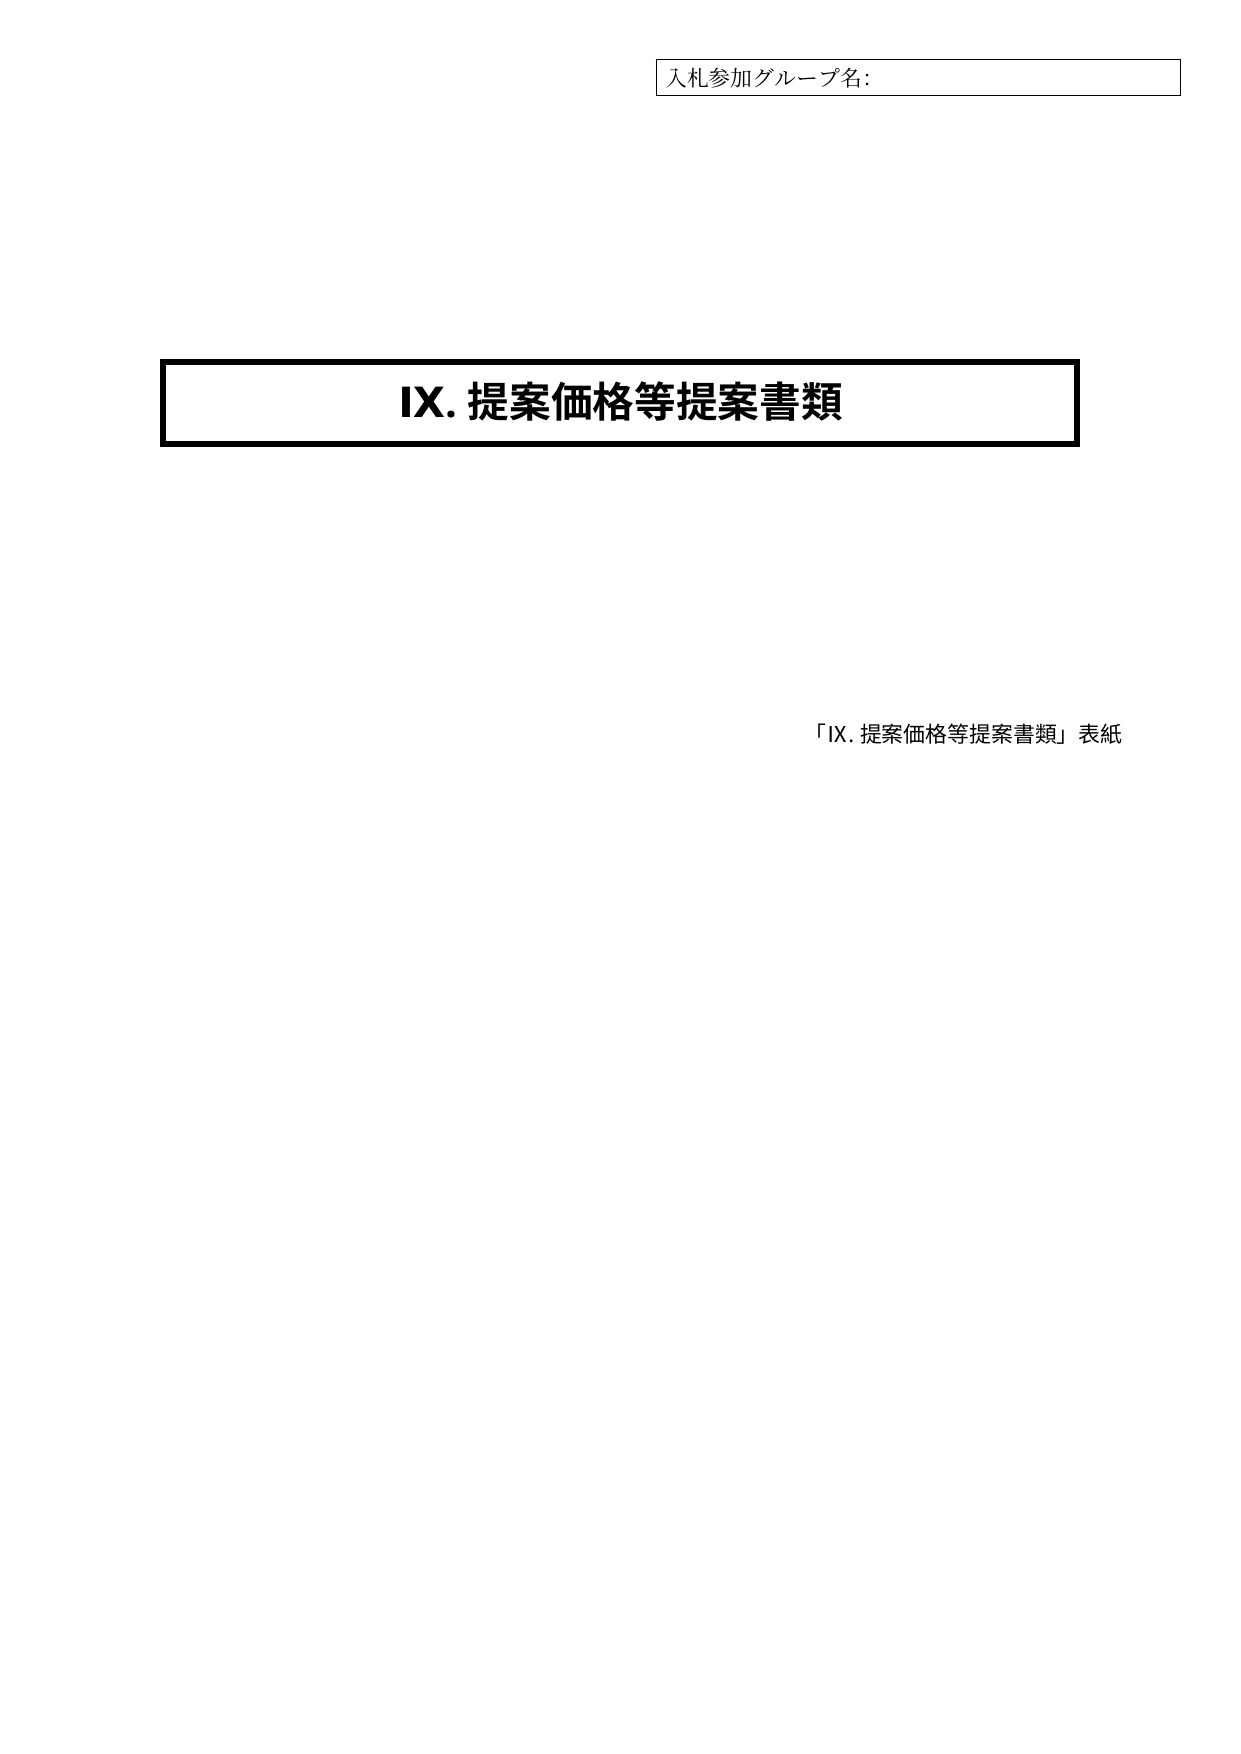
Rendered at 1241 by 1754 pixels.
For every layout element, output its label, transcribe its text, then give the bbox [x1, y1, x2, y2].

text 「Ⅸ. 提案価格等提案書類」表紙 [89, 717, 1122, 749]
